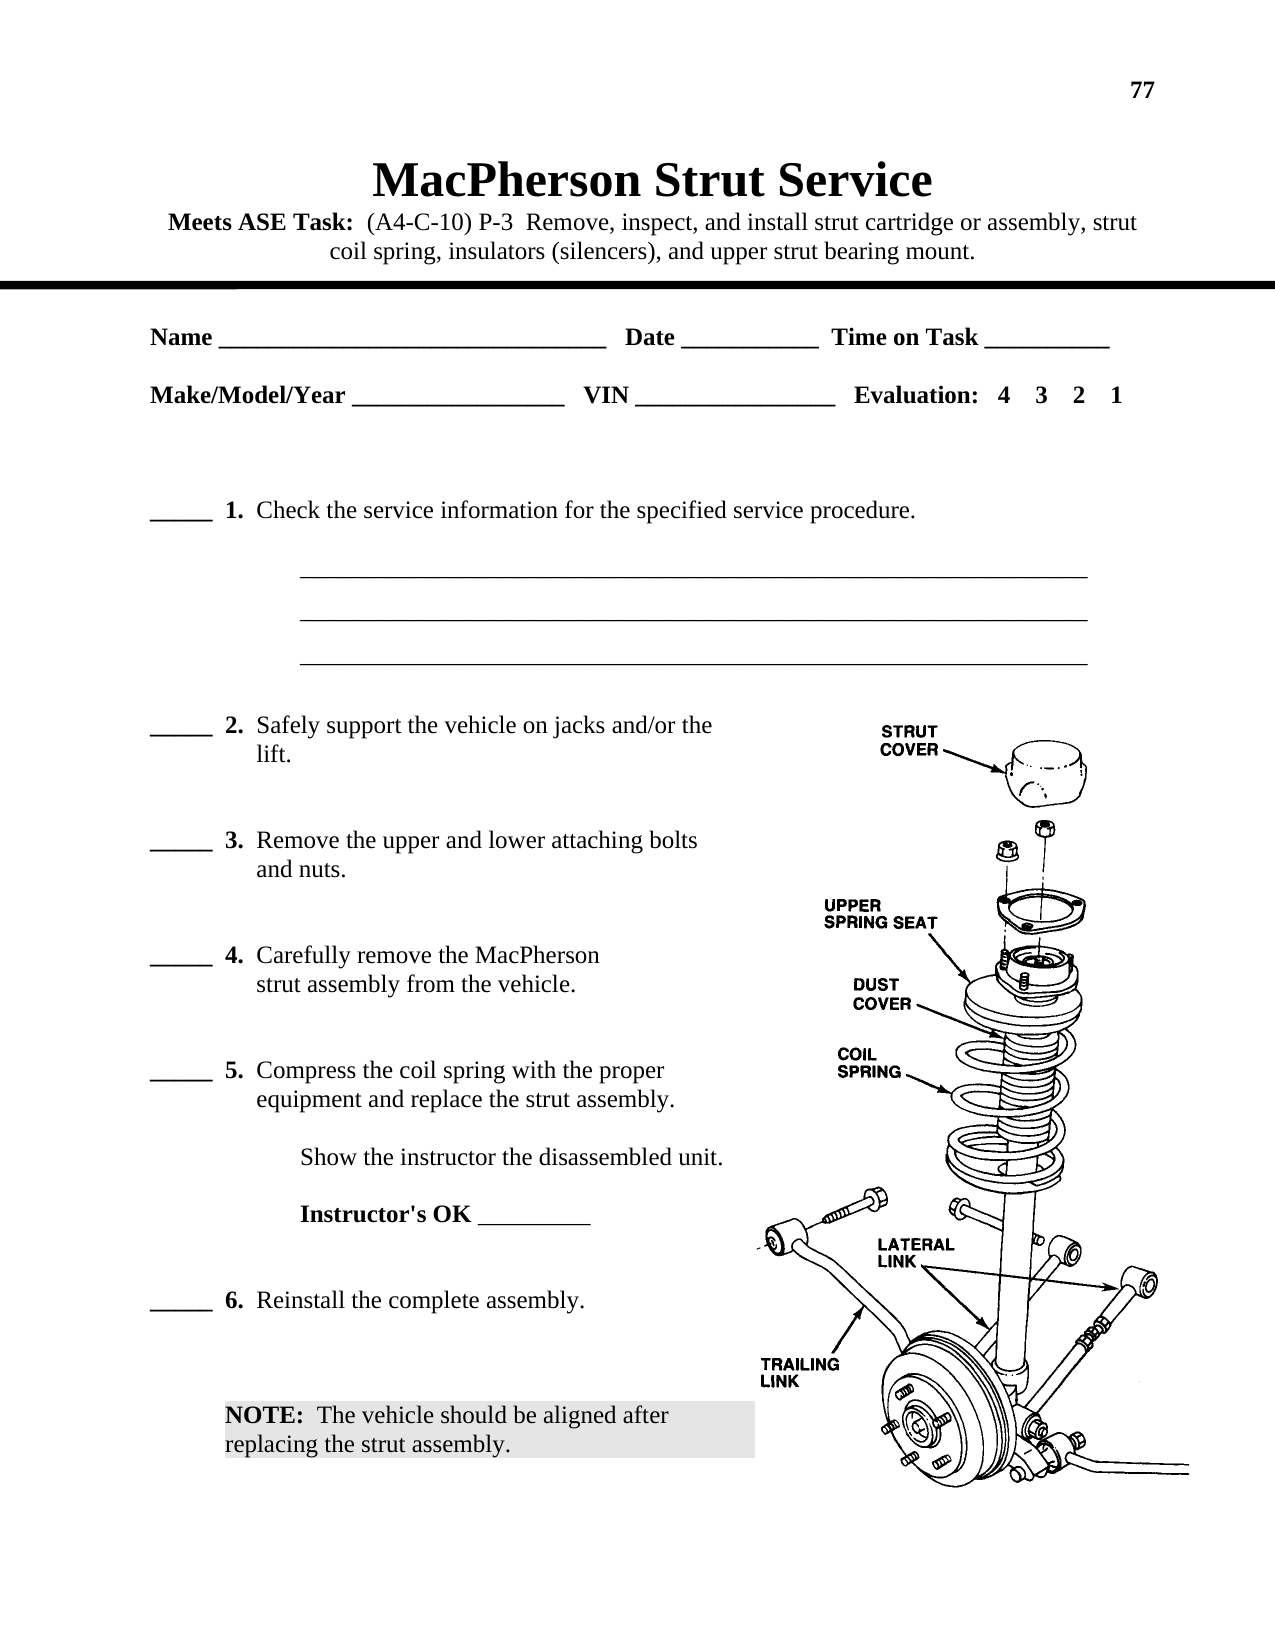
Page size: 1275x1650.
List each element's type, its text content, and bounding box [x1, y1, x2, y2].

text _____ 2. Safely support the vehicle on jacks and/or the [150, 711, 1155, 739]
text and nuts. [150, 854, 1155, 883]
text Show the instructor the disassembled unit. [150, 1142, 1155, 1171]
text _______________________________________________________________ [150, 552, 1155, 581]
text strut assembly from the vehicle. [150, 969, 1155, 998]
text Instructor's OK _________ [150, 1199, 1155, 1228]
text _____ 6. Reinstall the complete assembly. [150, 1286, 1155, 1314]
text NOTE: The vehicle should be aligned after replacing the strut assembly. [225, 1401, 1155, 1429]
text equipment and replace the strut assembly. [150, 1084, 1155, 1113]
text Make/Model/Year _________________ VIN ________________ Evaluation: 4 3 2 1 [150, 380, 1155, 409]
text _____ 5. Compress the coil spring with the proper [150, 1056, 1155, 1084]
text _____ 3. Remove the upper and lower attaching bolts [150, 826, 1155, 854]
text _______________________________________________________________ [150, 639, 1155, 667]
text Meets ASE Task: (A4-C-10) P-3 Remove, inspect, and install strut cartridge or assembly, strut coil spring, insulators (silencers), and upper strut bearing mount. [150, 207, 1155, 265]
text lift. [150, 739, 1155, 768]
text _______________________________________________________________ [150, 596, 1155, 624]
text Name _______________________________ Date ___________ Time on Task __________ [150, 322, 1155, 351]
text MacPherson Strut Service [150, 150, 1155, 207]
text _____ 1. Check the service information for the specified service procedure. [150, 495, 1155, 524]
text _____ 4. Carefully remove the MacPherson [150, 941, 1155, 969]
